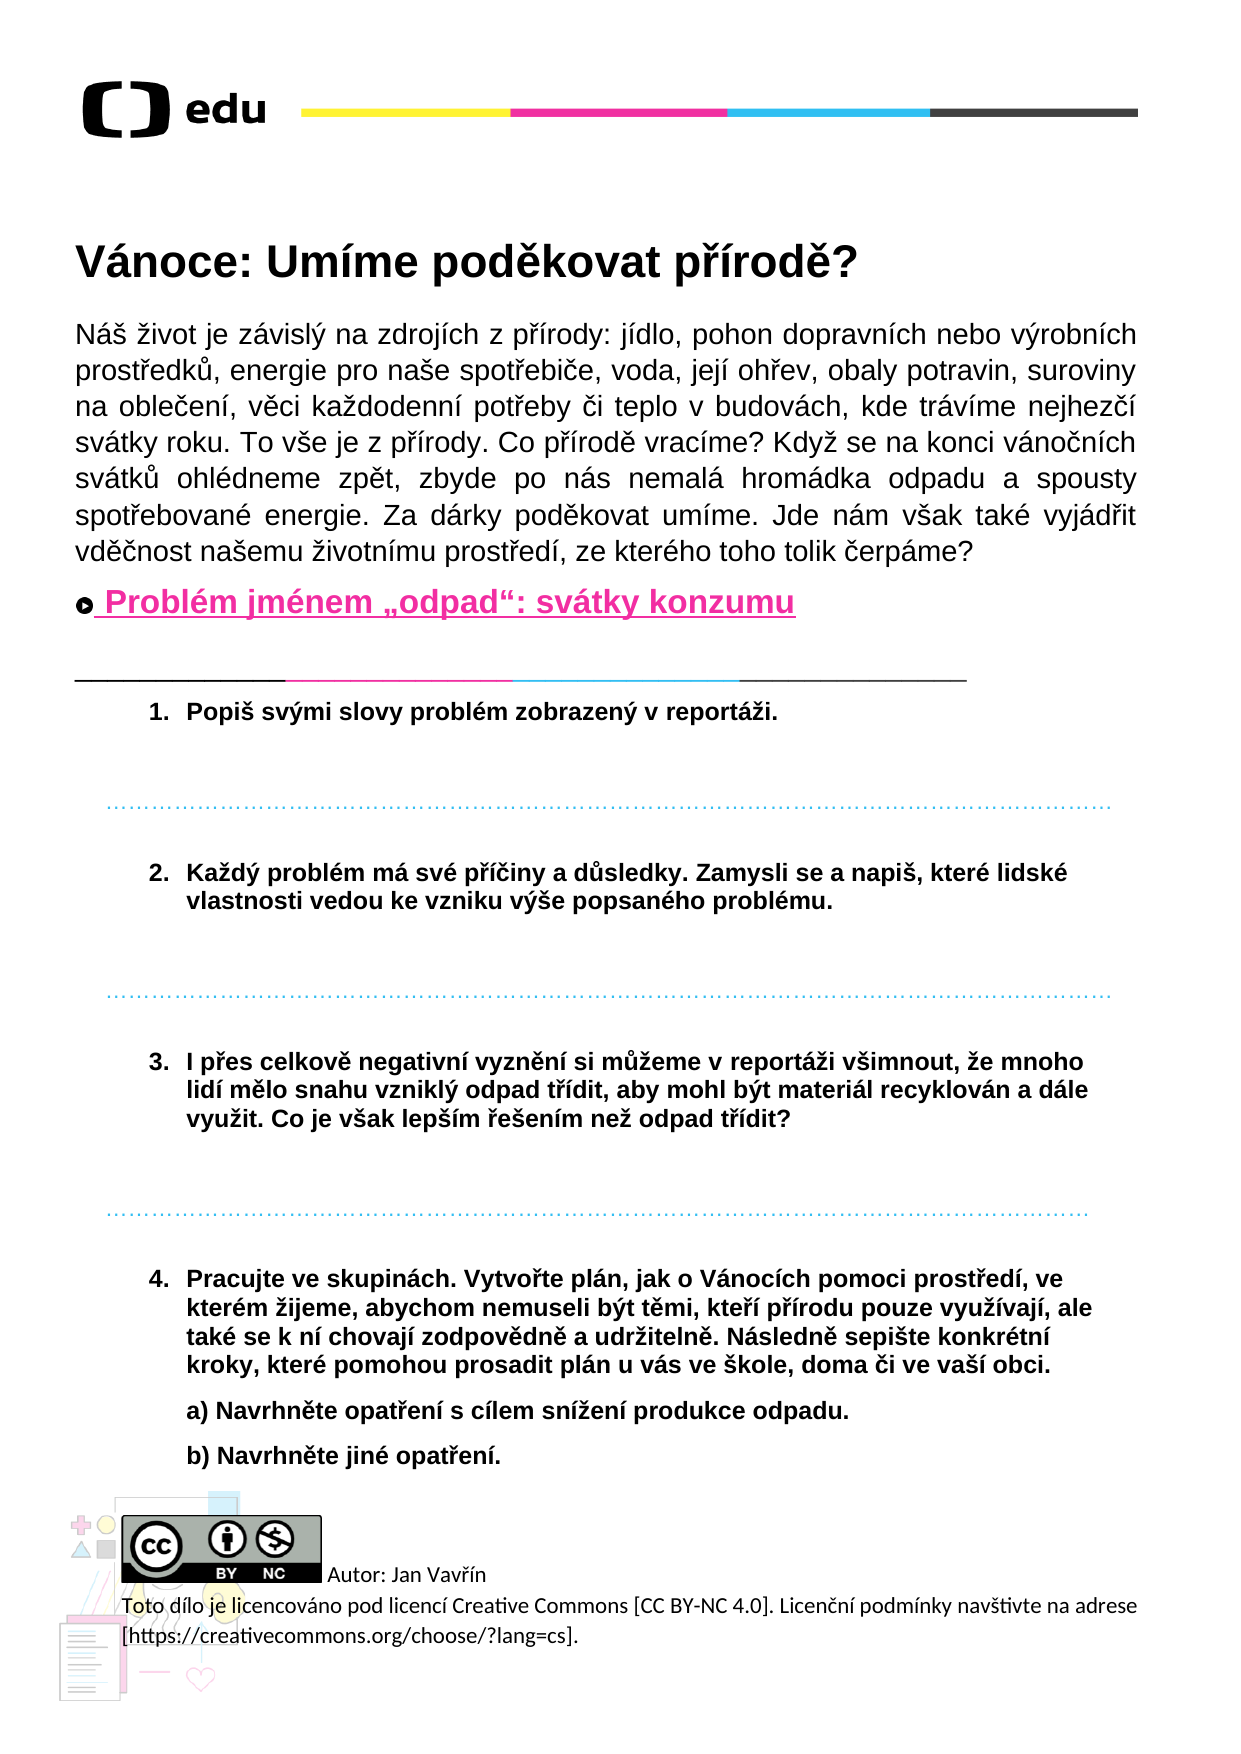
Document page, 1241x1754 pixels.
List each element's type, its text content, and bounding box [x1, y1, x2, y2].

picture [76, 597, 93, 614]
text …………………………………………………………………………………………………………………… [104, 788, 1125, 814]
text ………………………………………………………………………………………………………………… [104, 1195, 1125, 1221]
picture [75, 73, 1150, 168]
text Problém jménem „odpad“: svátky konzumu [75, 582, 1152, 621]
text Pracujte ve skupinách. Vytvořte plán, jak o Vánocích pomoci prostředí, ve kterém žijeme, abychom nemuseli být těmi, kteří přírodu pouze využívají, ale také se k ní chovají zodpovědně a udržitelně. Následně sepište konkrétní kroky, které pomohou prosadit plán u vás ve škole, doma či ve vaší obci. [149, 1264, 1110, 1379]
list a) Navrhněte opatření s cílem snížení produkce odpadu. [186, 1396, 1110, 1425]
list _______________________________________________________ [75, 649, 1138, 682]
list Vánoce: Umíme poděkovat přírodě? [75, 235, 1152, 288]
text I přes celkově negativní vyznění si můžeme v reportáži všimnout, že mnoho lidí mělo snahu vzniklý odpad třídit, aby mohl být materiál recyklován a dále využit. Co je však lepším řešením než odpad třídit? [149, 1047, 1110, 1133]
picture [58, 1491, 322, 1701]
text …………………………………………………………………………………………………………………… [104, 977, 1125, 1003]
list b) Navrhněte jiné opatření. [186, 1441, 1110, 1470]
list Náš život je závislý na zdrojích z přírody: jídlo, pohon dopravních nebo výrobních prostředků, energie pro naše spotřebiče, voda, její ohřev, obaly potravin, suroviny na oblečení, věci každodenní potřeby či teplo v budovách, kde trávíme nejhezčí svátky roku. To vše je z přírody. Co přírodě vracíme? Když se na konci vánočních svátků ohlédneme zpět, zbyde po nás nemalá hromádka odpadu a spousty spotřebované energie. Za dárky poděkovat umíme. Jde nám však také vyjádřit vděčnost našemu životnímu prostředí, ze kterého toho tolik čerpáme? [75, 317, 1138, 567]
text Každý problém má své příčiny a důsledky. Zamysli se a napiš, které lidské vlastnosti vedou ke vzniku výše popsaného problému. [149, 858, 1110, 915]
text Popiš svými slovy problém zobrazený v reportáži. [149, 697, 1110, 726]
